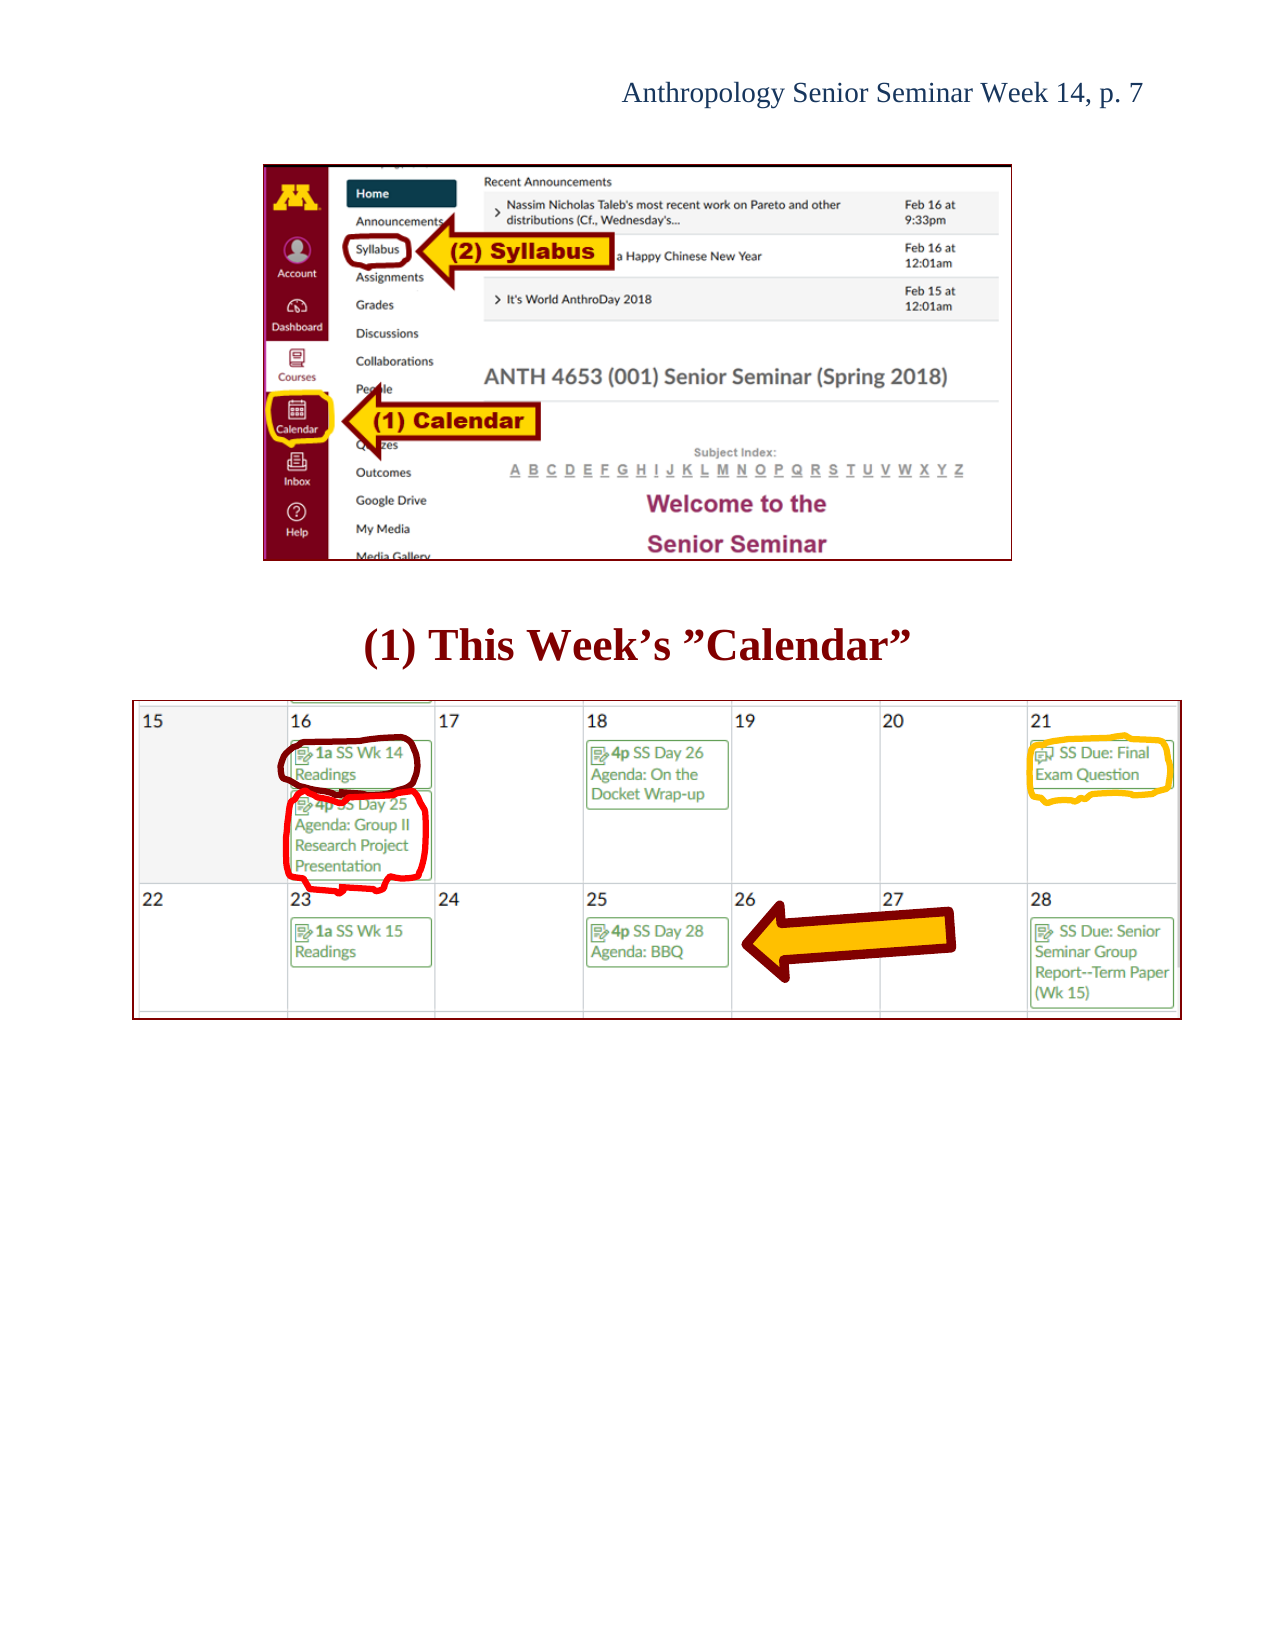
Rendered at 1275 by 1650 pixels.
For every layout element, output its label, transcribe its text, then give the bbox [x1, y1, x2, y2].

picture [134, 701, 1180, 1018]
picture [264, 165, 1011, 559]
text (1) This Week’s ”Calendar” [132, 618, 1143, 671]
